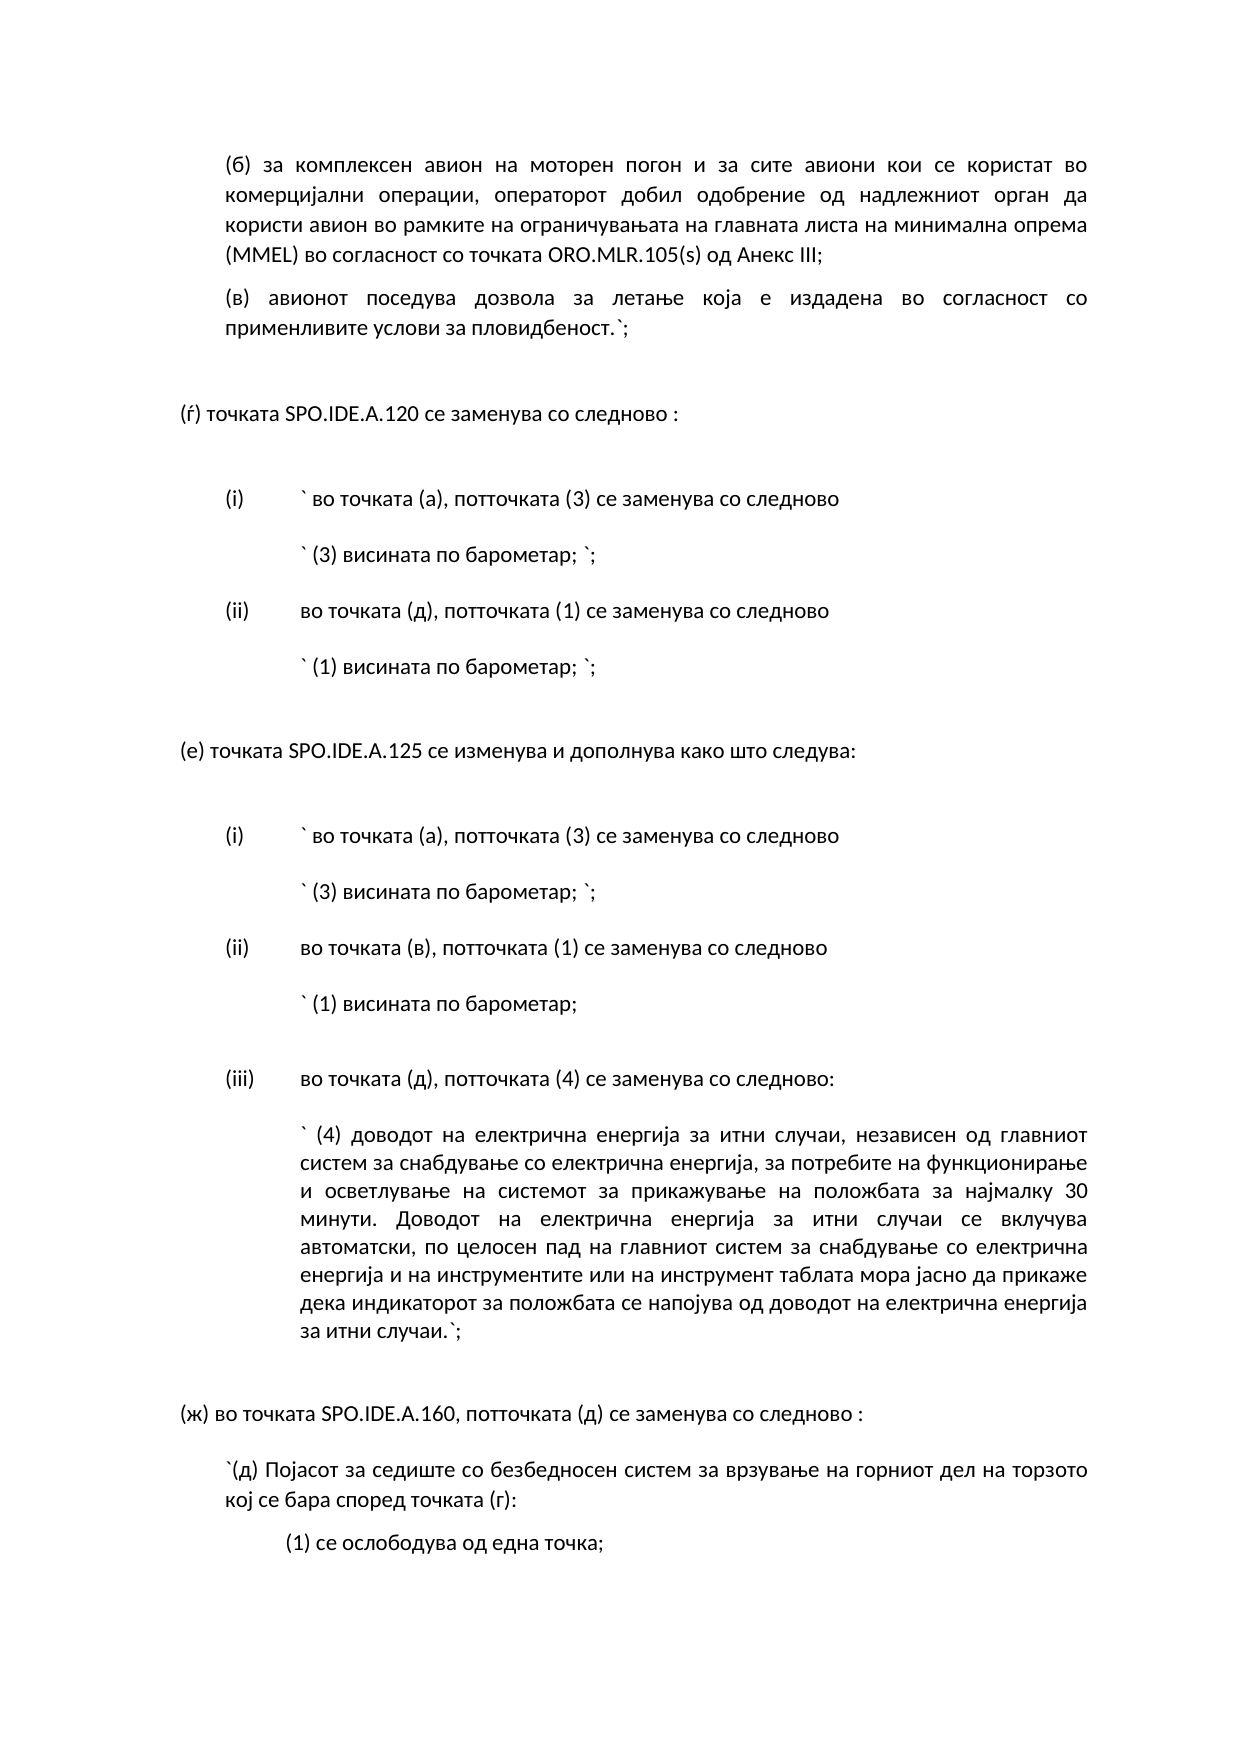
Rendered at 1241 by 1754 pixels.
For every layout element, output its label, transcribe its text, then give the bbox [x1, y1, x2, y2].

list ` во точката (а), потточката (3) се заменува со следново [225, 821, 1089, 849]
list ` во точката (а), потточката (3) се заменува со следново [225, 484, 1089, 512]
text (1) се ослободува од една точка; [285, 1528, 1089, 1556]
list во точката (в), потточката (1) се заменува со следново [225, 933, 1089, 961]
list ` (1) висината по барометар; [300, 989, 1089, 1017]
list ` (3) висината по барометар; `; [300, 877, 1089, 905]
list ` (1) висината по барометар; `; [300, 652, 1089, 681]
list во точката (д), потточката (1) се заменува со следново [225, 596, 1089, 624]
text (е) точката SPO.IDE.A.125 се изменува и дополнува како што следува: [179, 736, 1089, 764]
text (ѓ) точката SPO.IDE.A.120 се заменува со следново : [179, 399, 1089, 427]
text `(д) Појасот за седиште со безбедносен систем за врзување на горниот дел на торзото кој се бара според точката (г): [225, 1455, 1089, 1513]
text (б) за комплексен авион на моторен погон и за сите авиони кои се користат во комерцијални операции, операторот добил одобрение од надлежниот орган да користи авион во рамките на ограничувањата на главната листа на минимална опрема (MMEL) во согласност со точката ORO.MLR.105(ѕ) од Анекс III; [225, 150, 1089, 269]
list ` (4) доводот на електрична енергија за итни случаи, независен од главниот систем за снабдување со електрична енергија, за потребите на функционирање и осветлување на системот за прикажување на положбата за најмалку 30 минути. Доводот на електрична енергија за итни случаи се вклучува автоматски, по целосен пад на главниот систем за снабдување со електрична енергија и на инструментите или на инструмент таблата мора јасно да прикаже дека индикаторот за положбата се напојува од доводот на електрична енергија за итни случаи.`; [300, 1120, 1089, 1344]
list во точката (д), потточката (4) се заменува со следново: [225, 1064, 1089, 1092]
text (в) авионот поседува дозвола за летање која е издадена во согласност со применливите услови за пловидбеност.`; [225, 283, 1089, 342]
list ` (3) висината по барометар; `; [300, 540, 1089, 568]
text (ж) во точката SPO.IDE.A.160, потточката (д) се заменува со следново : [179, 1399, 1089, 1428]
